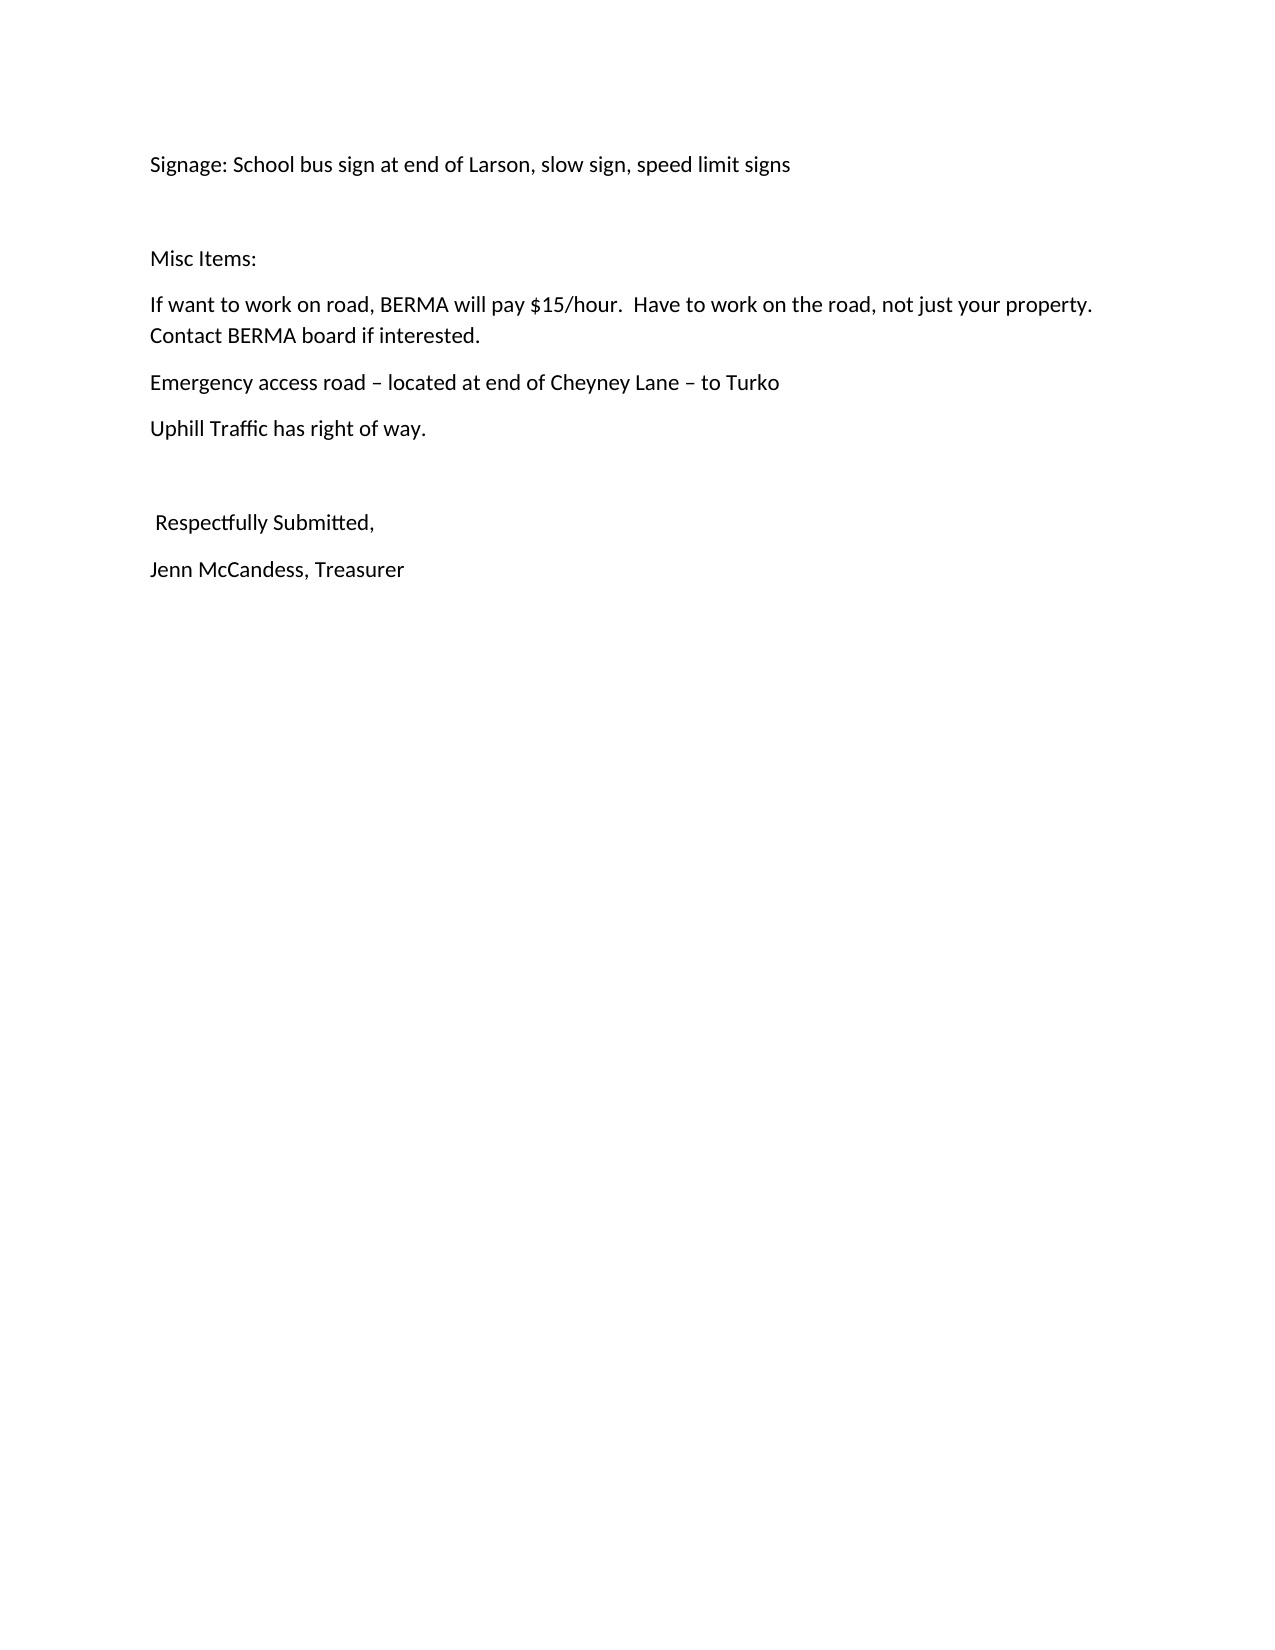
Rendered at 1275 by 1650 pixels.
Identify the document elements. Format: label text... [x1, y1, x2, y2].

text Uphill Traffic has right of way. [150, 414, 1125, 443]
text Emergency access road – located at end of Cheyney Lane – to Turko [150, 368, 1125, 396]
text If want to work on road, BERMA will pay $15/hour. Have to work on the road, not just your property. Contact BERMA board if interested. [150, 291, 1125, 349]
text Signage: School bus sign at end of Larson, slow sign, speed limit signs [150, 150, 1125, 178]
text Jenn McCandess, Treasurer [150, 555, 1125, 583]
text Misc Items: [150, 244, 1125, 272]
text Respectfully Submitted, [150, 508, 1125, 536]
